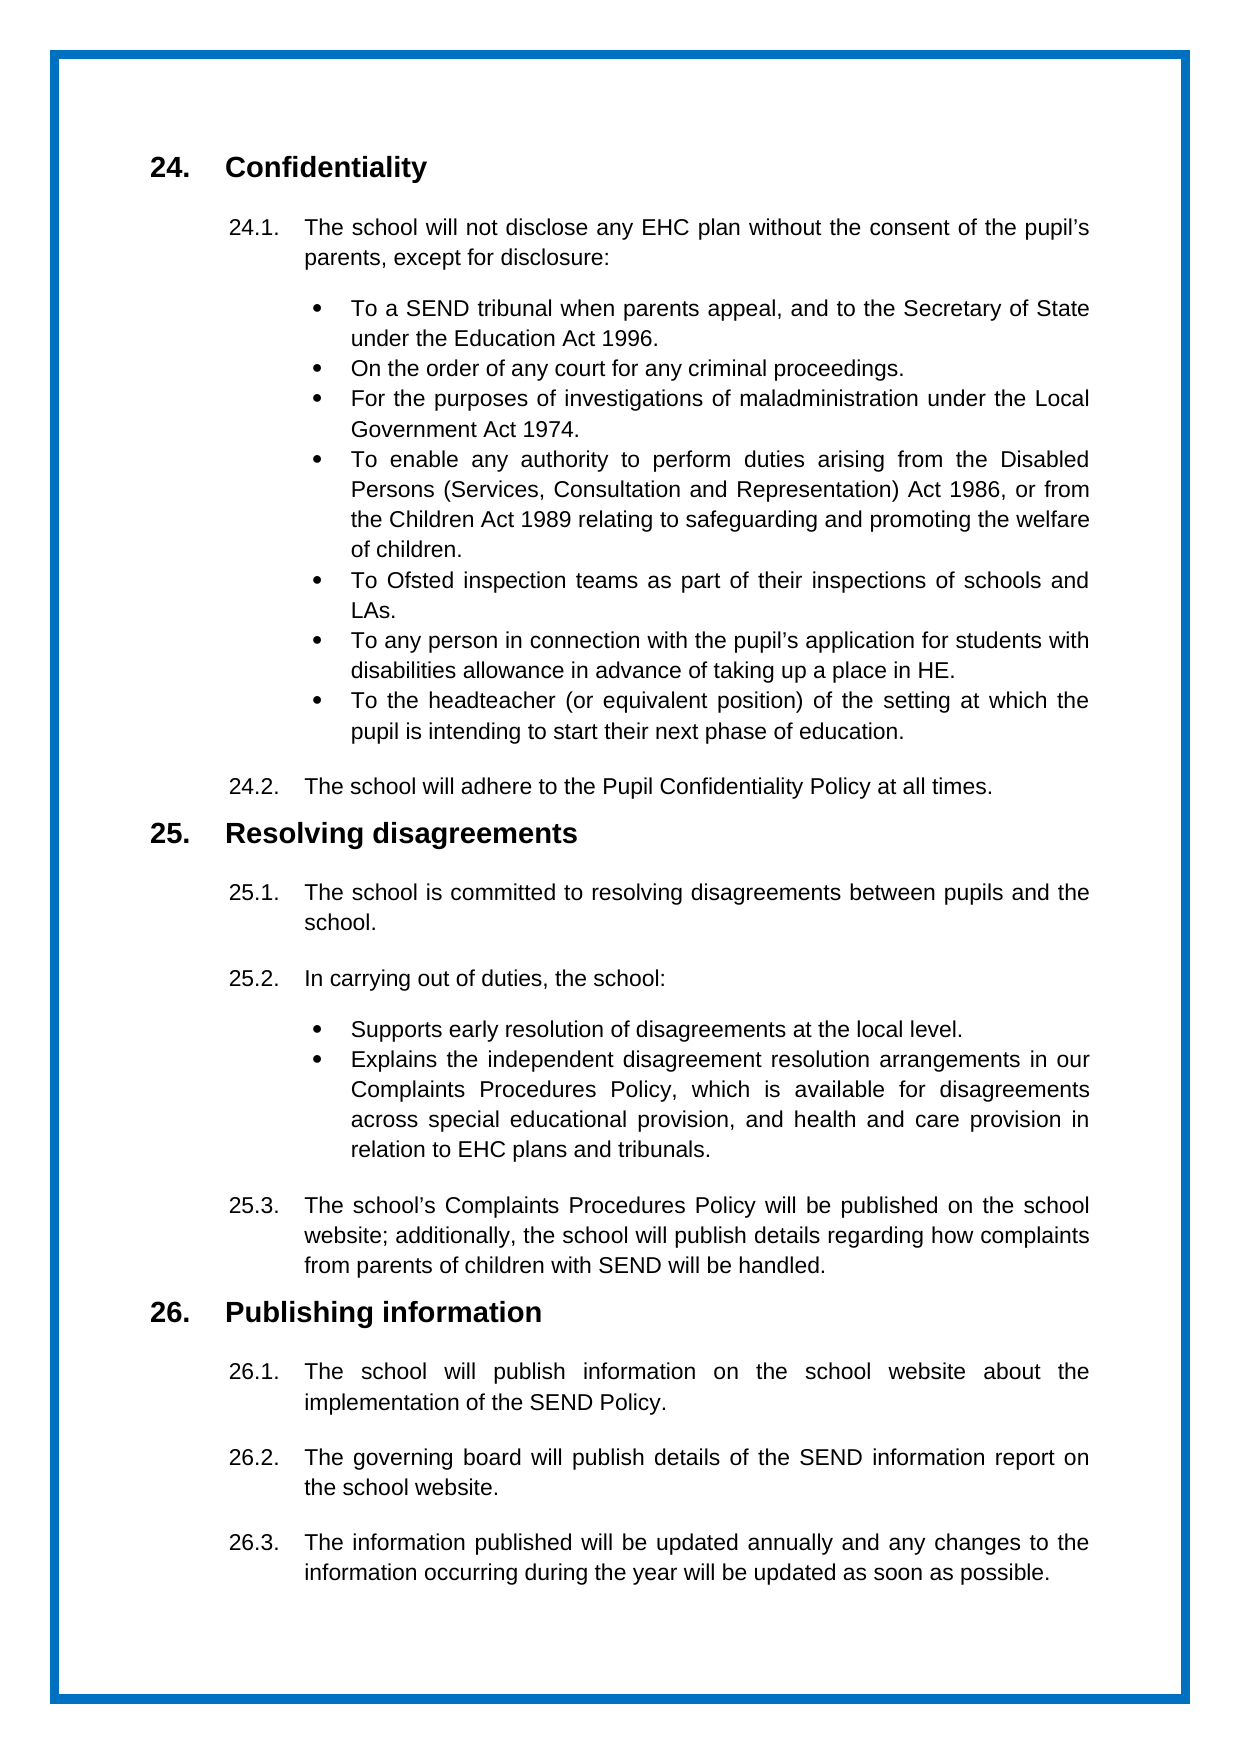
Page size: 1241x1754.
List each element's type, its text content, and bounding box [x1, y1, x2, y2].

subtitle Resolving disagreements [150, 816, 1090, 849]
text The school’s Complaints Procedures Policy will be published on the school website; additionally, the school will publish details regarding how complaints from parents of children with SEND will be handled. [254, 1192, 1090, 1278]
text Explains the independent disagreement resolution arrangements in our Complaints Procedures Policy, which is available for disagreements across special educational provision, and health and care provision in relation to EHC plans and tribunals. [313, 1046, 1090, 1163]
text The school will not disclose any EHC plan without the consent of the pupil’s parents, except for disclosure: [254, 213, 1090, 270]
text On the order of any court for any criminal proceedings. [313, 355, 1090, 382]
text For the purposes of investigations of maladministration under the Local Government Act 1974. [313, 385, 1090, 442]
subtitle Confidentiality [150, 150, 1090, 183]
text To any person in connection with the pupil’s application for students with disabilities allowance in advance of taking up a place in HE. [313, 627, 1090, 684]
text The governing board will publish details of the SEND information report on the school website. [254, 1444, 1090, 1500]
text The school is committed to resolving disagreements between pupils and the school. [254, 879, 1090, 936]
text The school will publish information on the school website about the implementation of the SEND Policy. [254, 1358, 1090, 1415]
subtitle Publishing information [150, 1295, 1090, 1328]
text To enable any authority to perform duties arising from the Disabled Persons (Services, Consultation and Representation) Act 1986, or from the Children Act 1989 relating to safeguarding and promoting the welfare of children. [313, 446, 1090, 563]
text To the headteacher (or equivalent position) of the setting at which the pupil is intending to start their next phase of education. [313, 687, 1090, 744]
text Supports early resolution of disagreements at the local level. [313, 1016, 1090, 1042]
text To Ofsted inspection teams as part of their inspections of schools and LAs. [313, 567, 1090, 623]
text The information published will be updated annually and any changes to the information occurring during the year will be updated as soon as possible. [254, 1529, 1090, 1586]
text The school will adhere to the Pupil Confidentiality Policy at all times. [254, 773, 1090, 799]
text In carrying out of duties, the school: [254, 964, 1090, 991]
text To a SEND tribunal when parents appeal, and to the Secretary of State under the Education Act 1996. [313, 295, 1090, 351]
